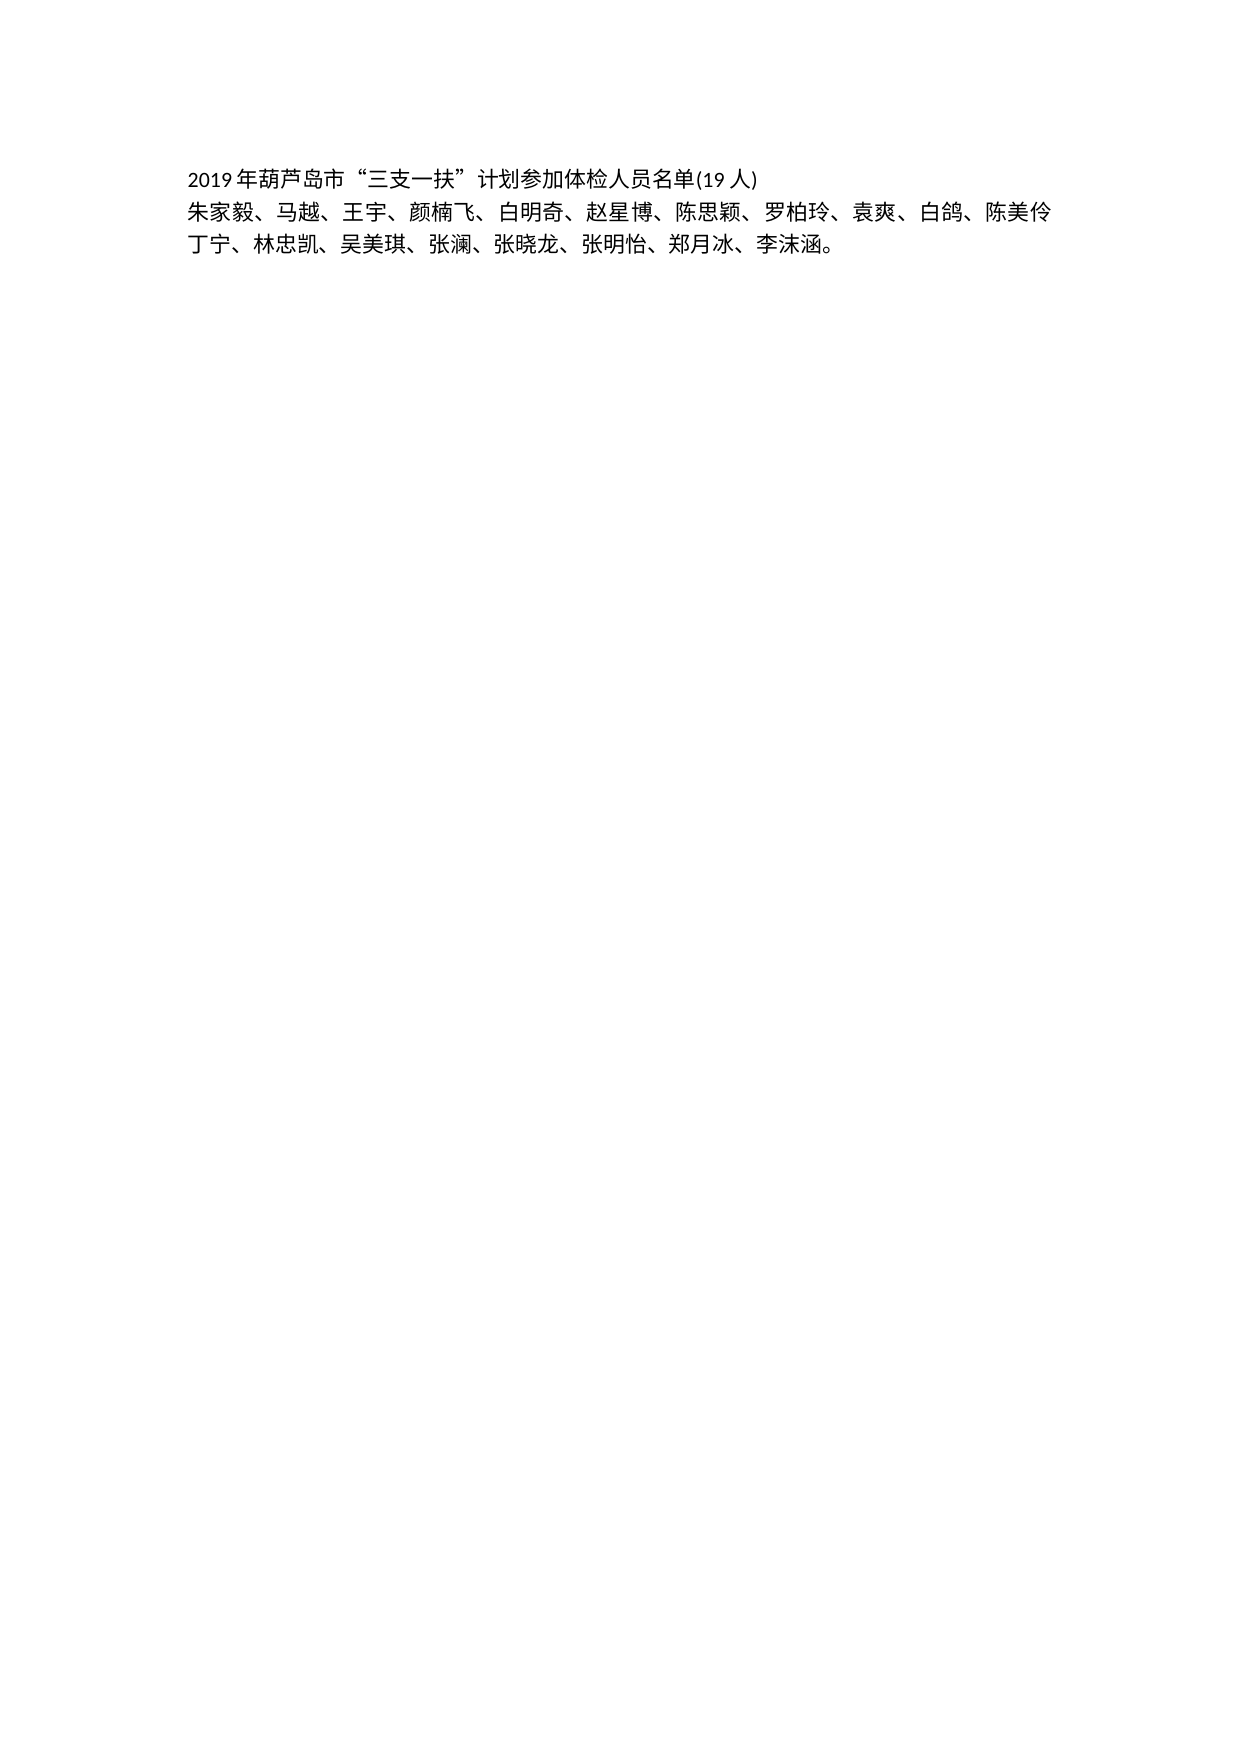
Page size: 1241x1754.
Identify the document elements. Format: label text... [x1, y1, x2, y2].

text 2019年葫芦岛市“三支一扶”计划参加体检人员名单(19人) [187, 162, 1053, 194]
text 朱家毅、马越、王宇、颜楠飞、白明奇、赵星博、陈思颖、罗柏玲、袁爽、白鸽、陈美伶、丁宁、林忠凯、吴美琪、张澜、张晓龙、张明怡、郑月冰、李沫涵。 [187, 194, 1053, 259]
